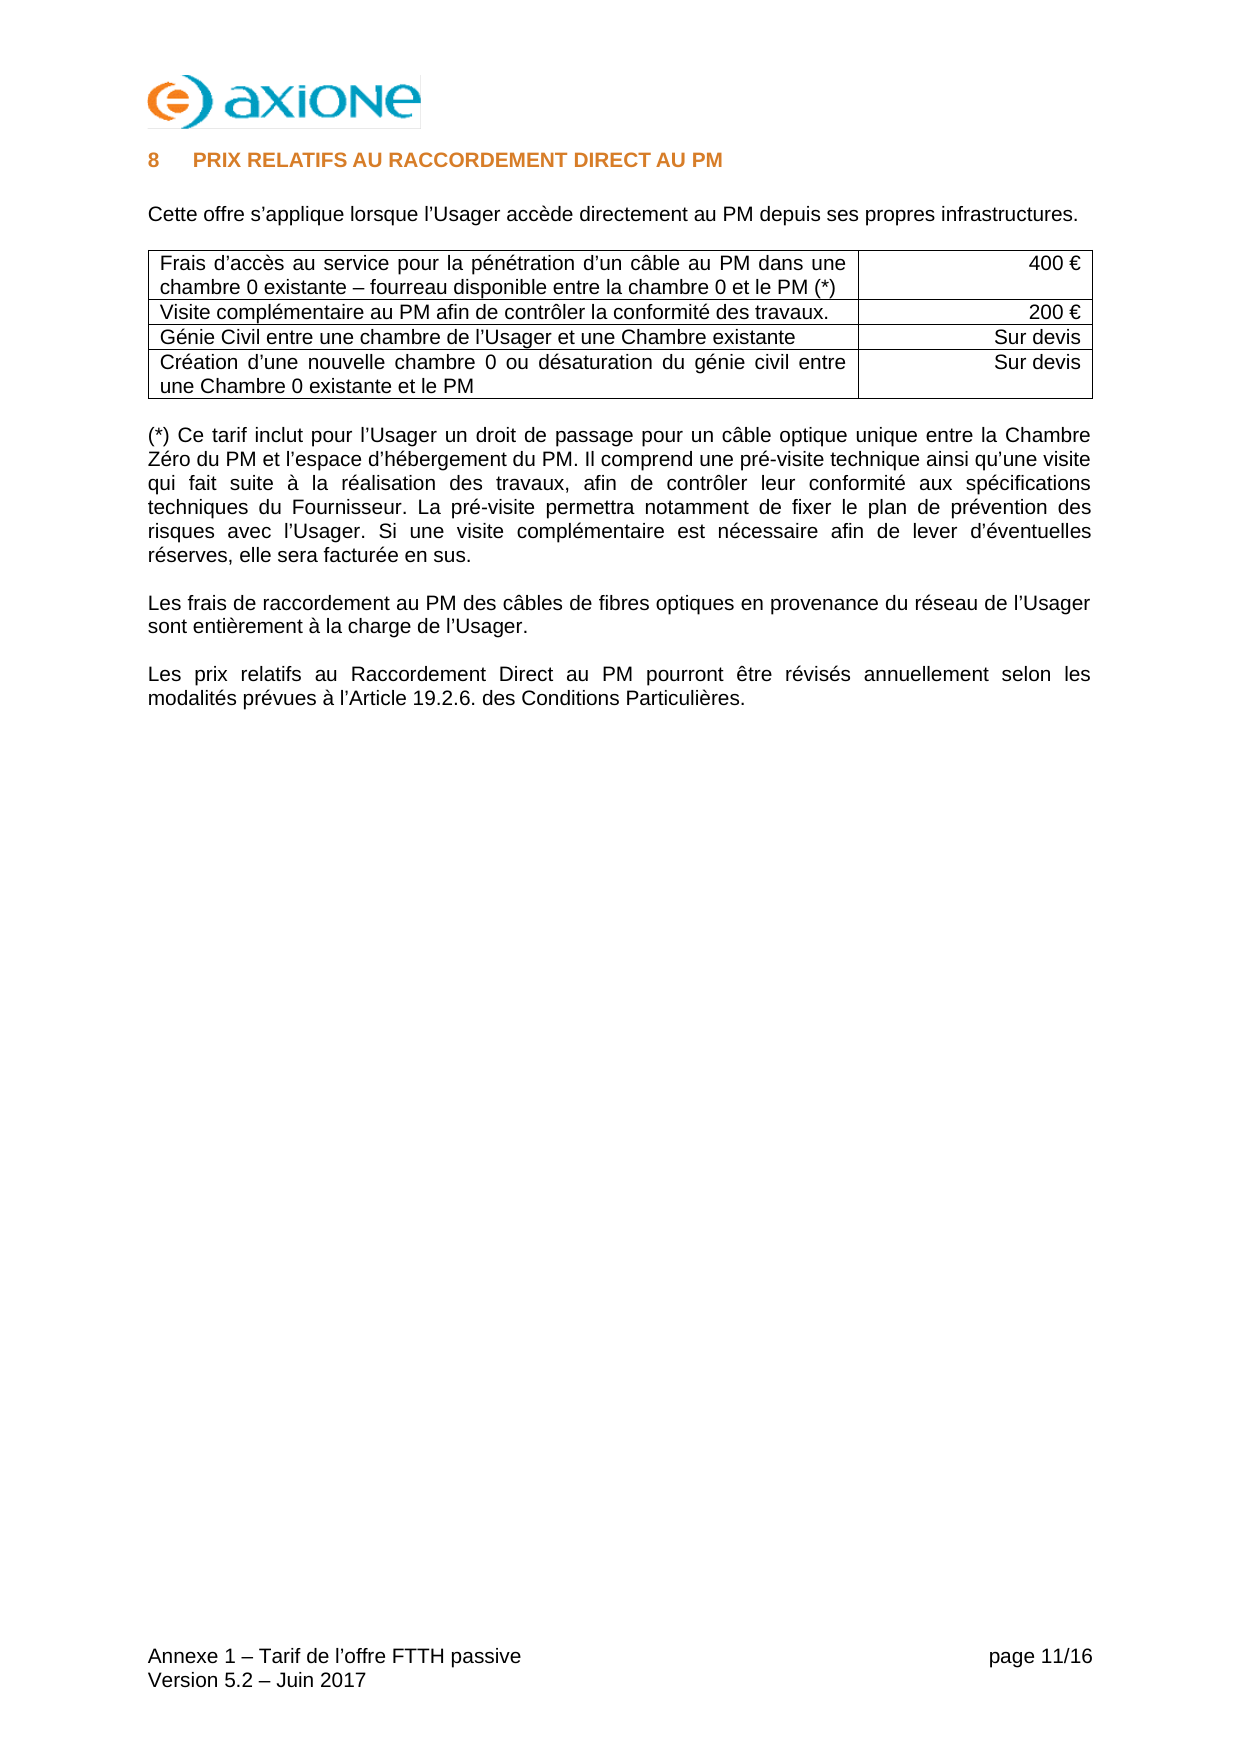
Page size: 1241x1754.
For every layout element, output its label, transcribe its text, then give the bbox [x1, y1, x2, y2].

table_cell Visite complémentaire au PM afin de contrôler la conformité des travaux. [149, 300, 858, 324]
table_cell Génie Civil entre une chambre de l’Usager et une Chambre existante [149, 325, 858, 349]
text Les prix relatifs au Raccordement Direct au PM pourront être révisés annuellement selon les modalités prévues à l’Article 19.2.6. des Conditions Particulières. [148, 662, 1092, 710]
table_header Frais d’accès au service pour la pénétration d’un câble au PM dans une chambre 0 existante – fourreau disponible entre la chambre 0 et le PM (*) [149, 251, 858, 299]
text Cette offre s’applique lorsque l’Usager accède directement au PM depuis ses propres infrastructures. [148, 202, 1092, 226]
picture [147, 75, 422, 130]
table_header 400 € [859, 251, 1092, 299]
table_cell Création d’une nouvelle chambre 0 ou désaturation du génie civil entre une Chambre 0 existante et le PM [149, 350, 858, 398]
subtitle Prix relatifs au RACCORDEMENT DIRECT AU PM [148, 148, 1092, 172]
text Les frais de raccordement au PM des câbles de fibres optiques en provenance du réseau de l’Usager sont entièrement à la charge de l’Usager. [148, 590, 1092, 638]
text (*) Ce tarif inclut pour l’Usager un droit de passage pour un câble optique unique entre la Chambre Zéro du PM et l’espace d’hébergement du PM. Il comprend une pré-visite technique ainsi qu’une visite qui fait suite à la réalisation des travaux, afin de contrôler leur conformité aux spécifications techniques du Fournisseur. La pré-visite permettra notamment de fixer le plan de prévention des risques avec l’Usager. Si une visite complémentaire est nécessaire afin de lever d’éventuelles réserves, elle sera facturée en sus. [148, 423, 1092, 566]
table_cell 200 € [859, 300, 1092, 324]
table_cell Sur devis [859, 325, 1092, 349]
table_cell Sur devis [859, 350, 1092, 398]
